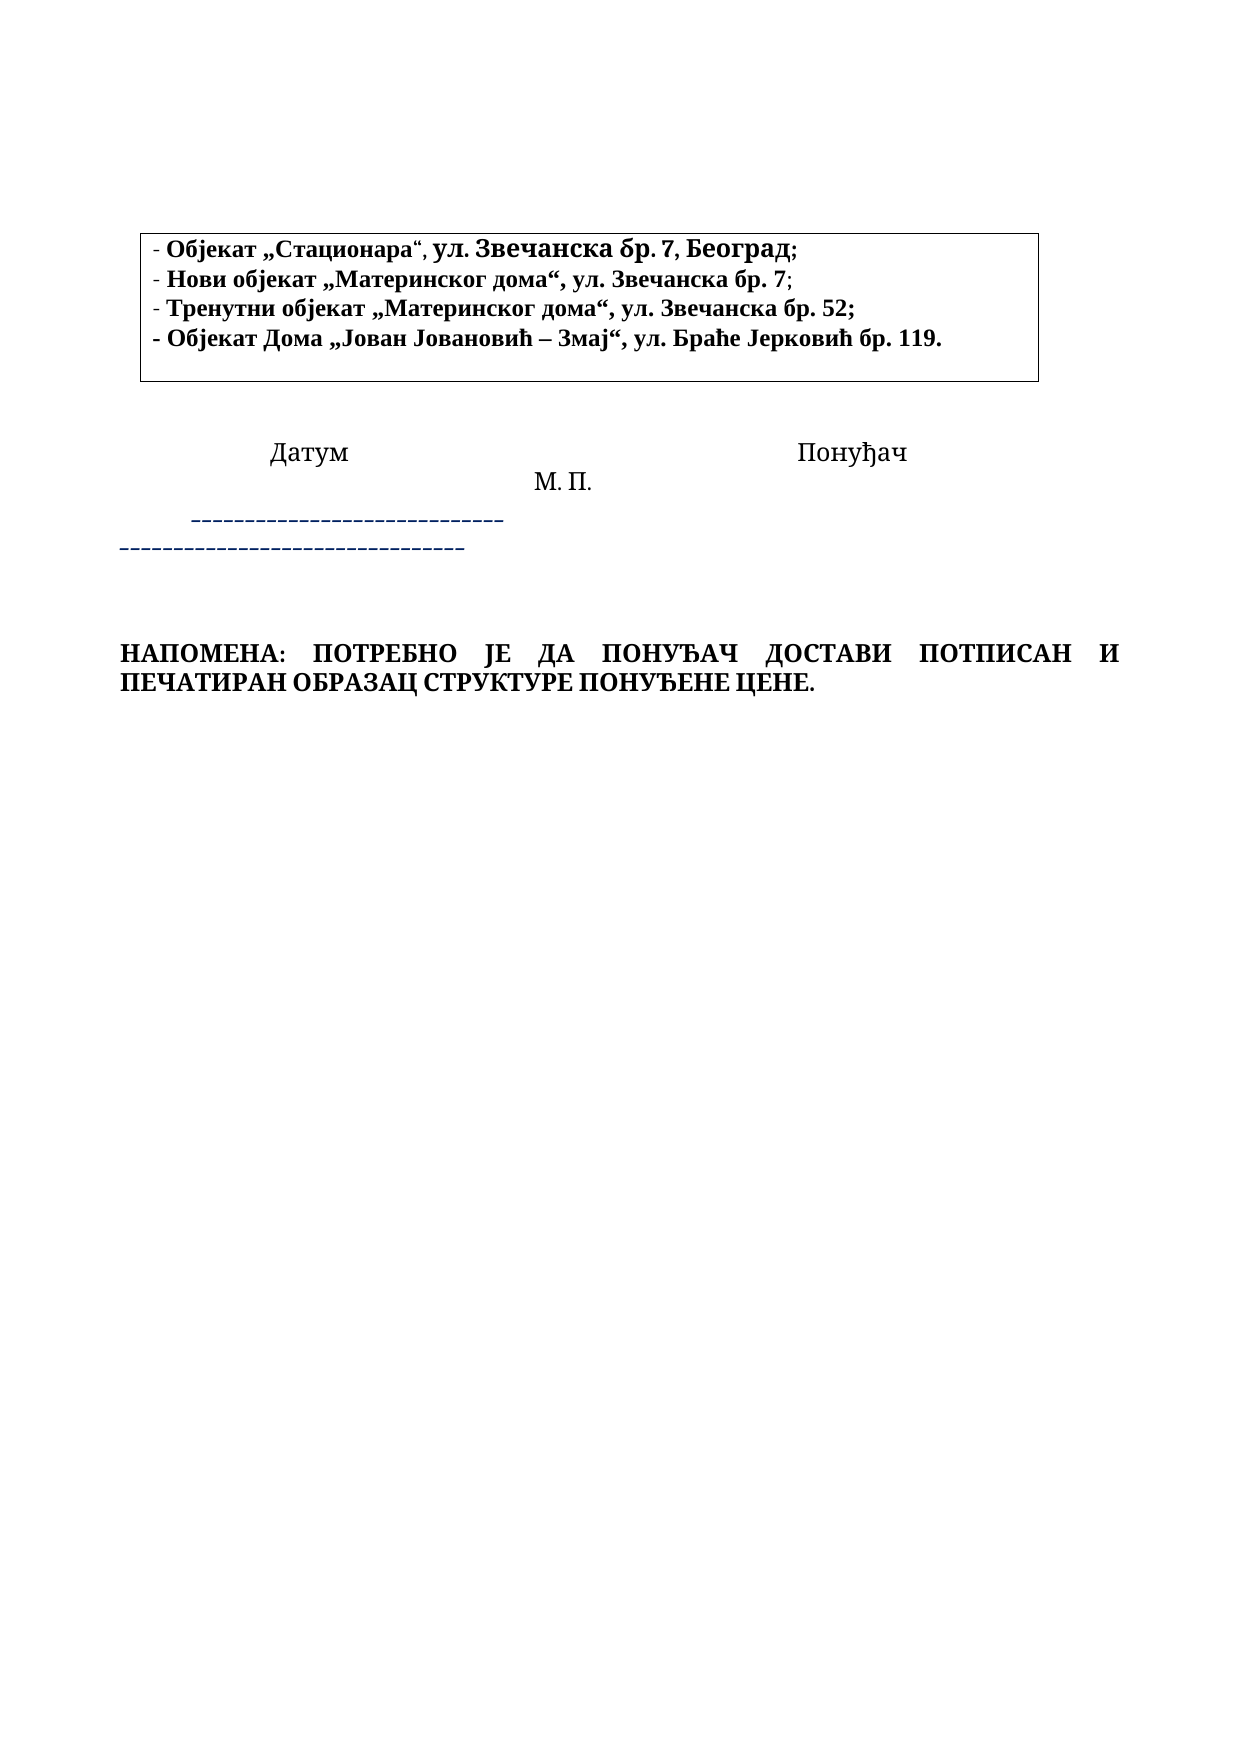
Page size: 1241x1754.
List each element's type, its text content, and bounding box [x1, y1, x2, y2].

text М. П. [420, 468, 1120, 497]
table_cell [141, 234, 1038, 381]
text Датум Понуђач [195, 439, 1120, 468]
text НАПОМЕНА: ПОТРЕБНО ЈЕ ДА ПОНУЂАЧ ДОСТАВИ ПОТПИСАН И ПЕЧАТИРАН ОБРАЗАЦ СТРУКТУРЕ ПОНУЂЕНЕ ЦЕНЕ. [120, 640, 1120, 698]
text _____________________________ ________________________________ [120, 497, 1120, 554]
